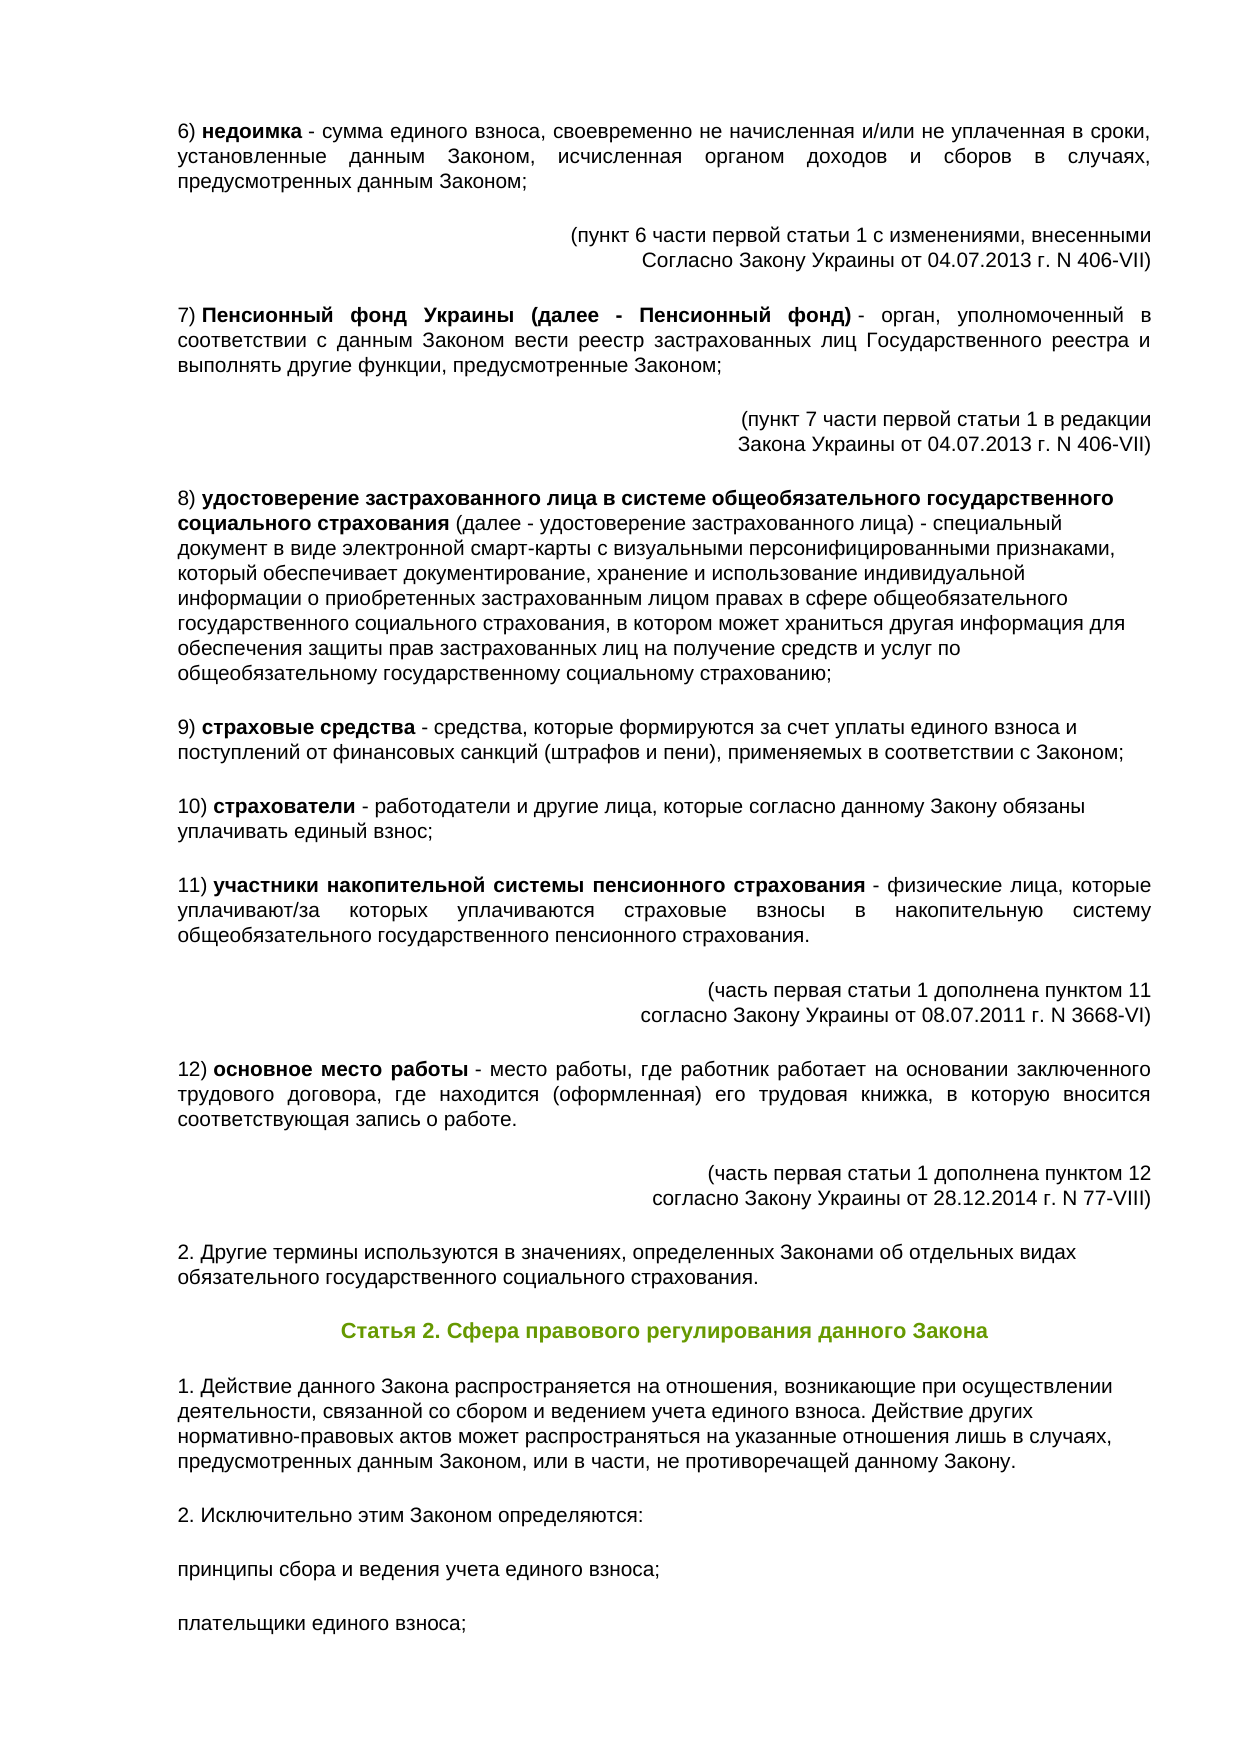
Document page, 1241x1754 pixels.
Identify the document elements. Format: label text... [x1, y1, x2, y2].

text (пункт 6 части первой статьи 1 с изменениями, внесенными Согласно Закону Украины от 04.07.2013 г. N 406-VII) [177, 222, 1152, 272]
text принципы сбора и ведения учета единого взноса; [177, 1556, 1152, 1581]
text 2. Исключительно этим Законом определяются: [177, 1502, 1152, 1527]
text 9) страховые средства - средства, которые формируются за счет уплаты единого взноса и поступлений от финансовых санкций (штрафов и пени), применяемых в соответствии с Законом; [177, 714, 1152, 764]
text 6) недоимка - сумма единого взноса, своевременно не начисленная и/или не уплаченная в сроки, установленные данным Законом, исчисленная органом доходов и сборов в случаях, предусмотренных данным Законом; [177, 118, 1152, 193]
text (часть первая статьи 1 дополнена пунктом 11 согласно Закону Украины от 08.07.2011 г. N 3668-VI) [177, 976, 1152, 1026]
text 11) участники накопительной системы пенсионного страхования - физические лица, которые уплачивают/за которых уплачиваются страховые взносы в накопительную систему общеобязательного государственного пенсионного страхования. [177, 872, 1152, 947]
text 8) удостоверение застрахованного лица в системе общеобязательного государственного социального страхования (далее - удостоверение застрахованного лица) - специальный документ в виде электронной смарт-карты с визуальными персонифицированными признаками, который обеспечивает документирование, хранение и использование индивидуальной информации о приобретенных застрахованным лицом правах в сфере общеобязательного государственного социального страхования, в котором может храниться другая информация для обеспечения защиты прав застрахованных лиц на получение средств и услуг по общеобязательному государственному социальному страхованию; [177, 485, 1152, 685]
text (пункт 7 части первой статьи 1 в редакции Закона Украины от 04.07.2013 г. N 406-VII) [177, 406, 1152, 456]
text 7) Пенсионный фонд Украины (далее - Пенсионный фонд) - орган, уполномоченный в соответствии с данным Законом вести реестр застрахованных лиц Государственного реестра и выполнять другие функции, предусмотренные Законом; [177, 301, 1152, 376]
text Статья 2. Сфера правового регулирования данного Закона [177, 1318, 1152, 1343]
text (часть первая статьи 1 дополнена пунктом 12 согласно Закону Украины от 28.12.2014 г. N 77-VIII) [177, 1160, 1152, 1210]
text 12) основное место работы - место работы, где работник работает на основании заключенного трудового договора, где находится (оформленная) его трудовая книжка, в которую вносится соответствующая запись о работе. [177, 1056, 1152, 1131]
text 1. Действие данного Закона распространяется на отношения, возникающие при осуществлении деятельности, связанной со сбором и ведением учета единого взноса. Действие других нормативно-правовых актов может распространяться на указанные отношения лишь в случаях, предусмотренных данным Законом, или в части, не противоречащей данному Закону. [177, 1372, 1152, 1472]
text 10) страхователи - работодатели и другие лица, которые согласно данному Закону обязаны уплачивать единый взнос; [177, 793, 1152, 843]
text 2. Другие термины используются в значениях, определенных Законами об отдельных видах обязательного государственного социального страхования. [177, 1239, 1152, 1289]
text плательщики единого взноса; [177, 1610, 1152, 1635]
